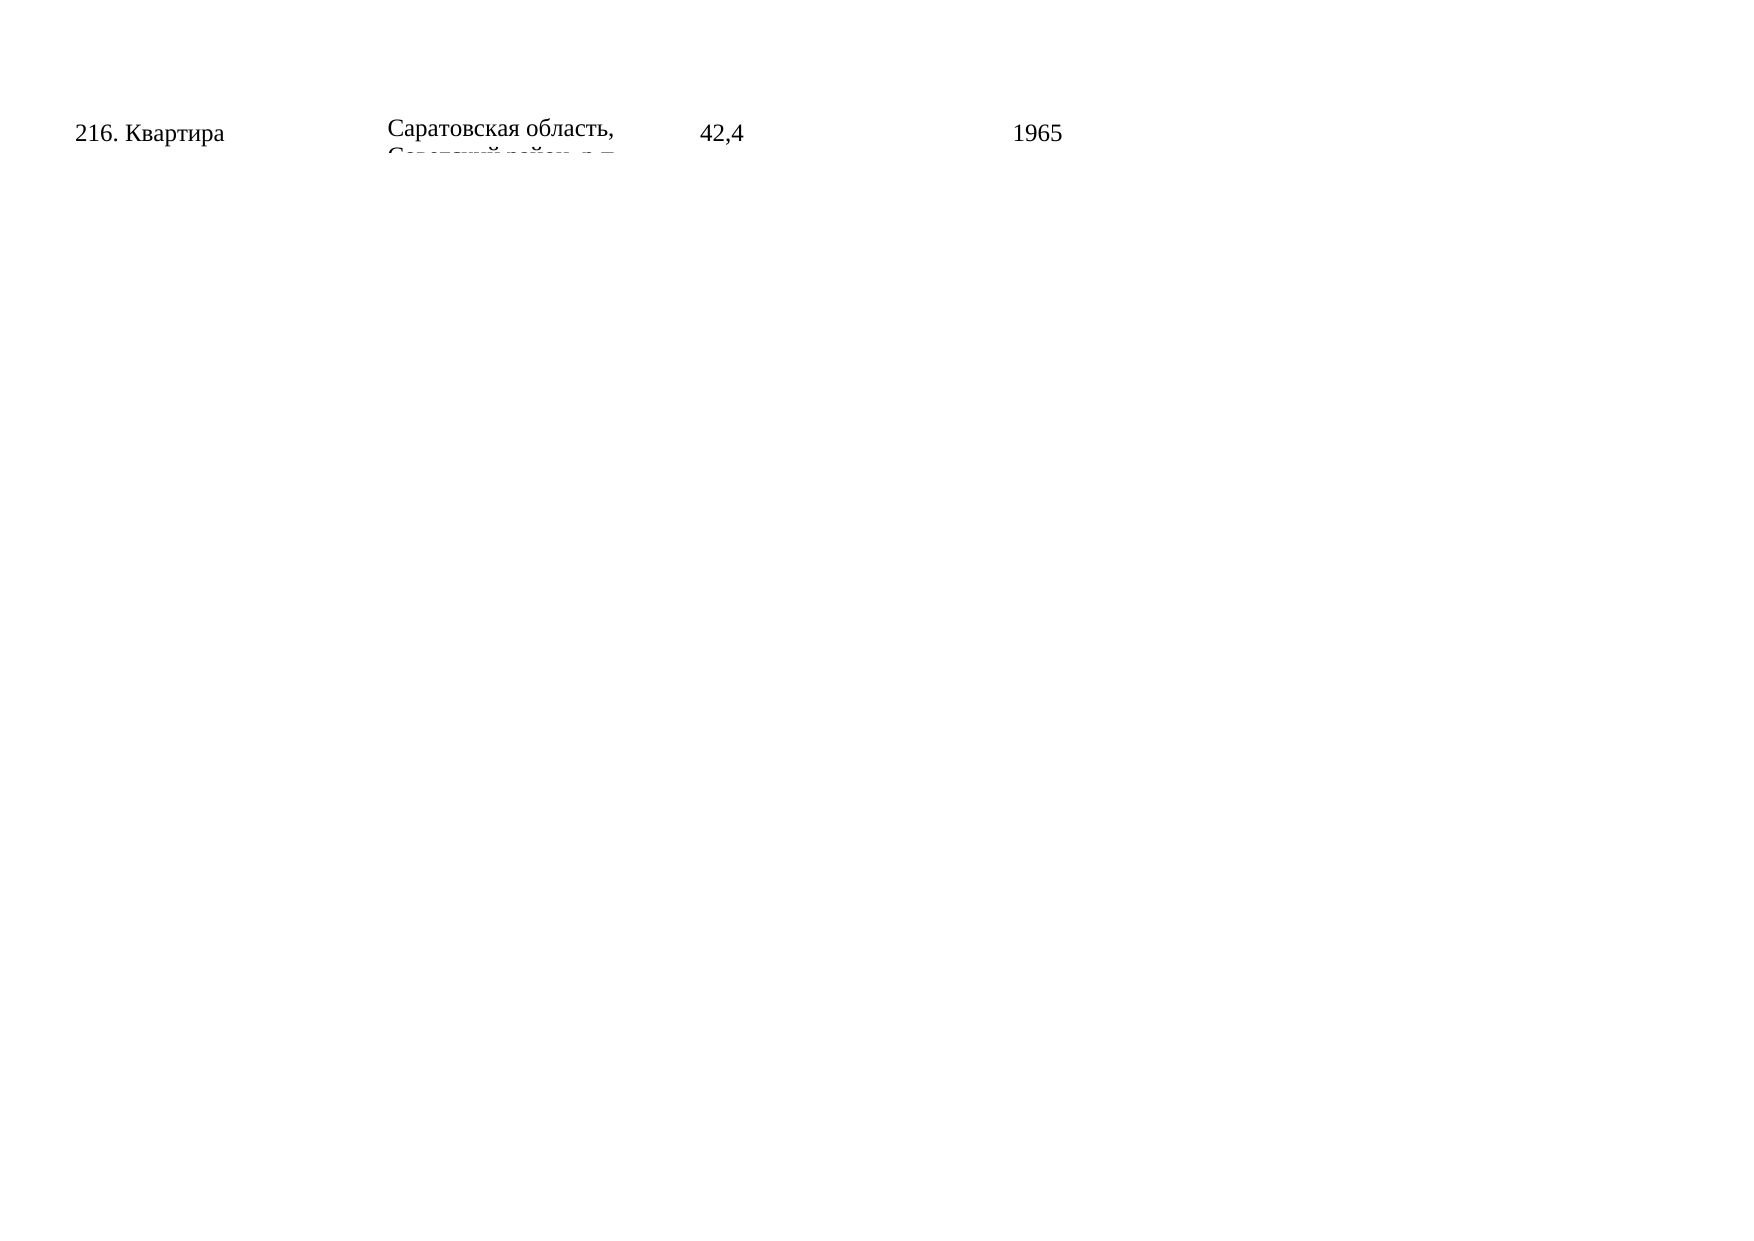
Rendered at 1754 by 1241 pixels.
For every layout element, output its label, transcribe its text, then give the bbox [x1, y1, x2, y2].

table_cell 42,4 [700, 113, 1012, 153]
table_cell Саратовская область, Советский район, р.п. Степное, ул. Октябрьская, д.19, кв.65 [387, 113, 700, 153]
table_cell 1965 [1012, 113, 1325, 153]
table_cell 216. Квартира [75, 113, 387, 153]
